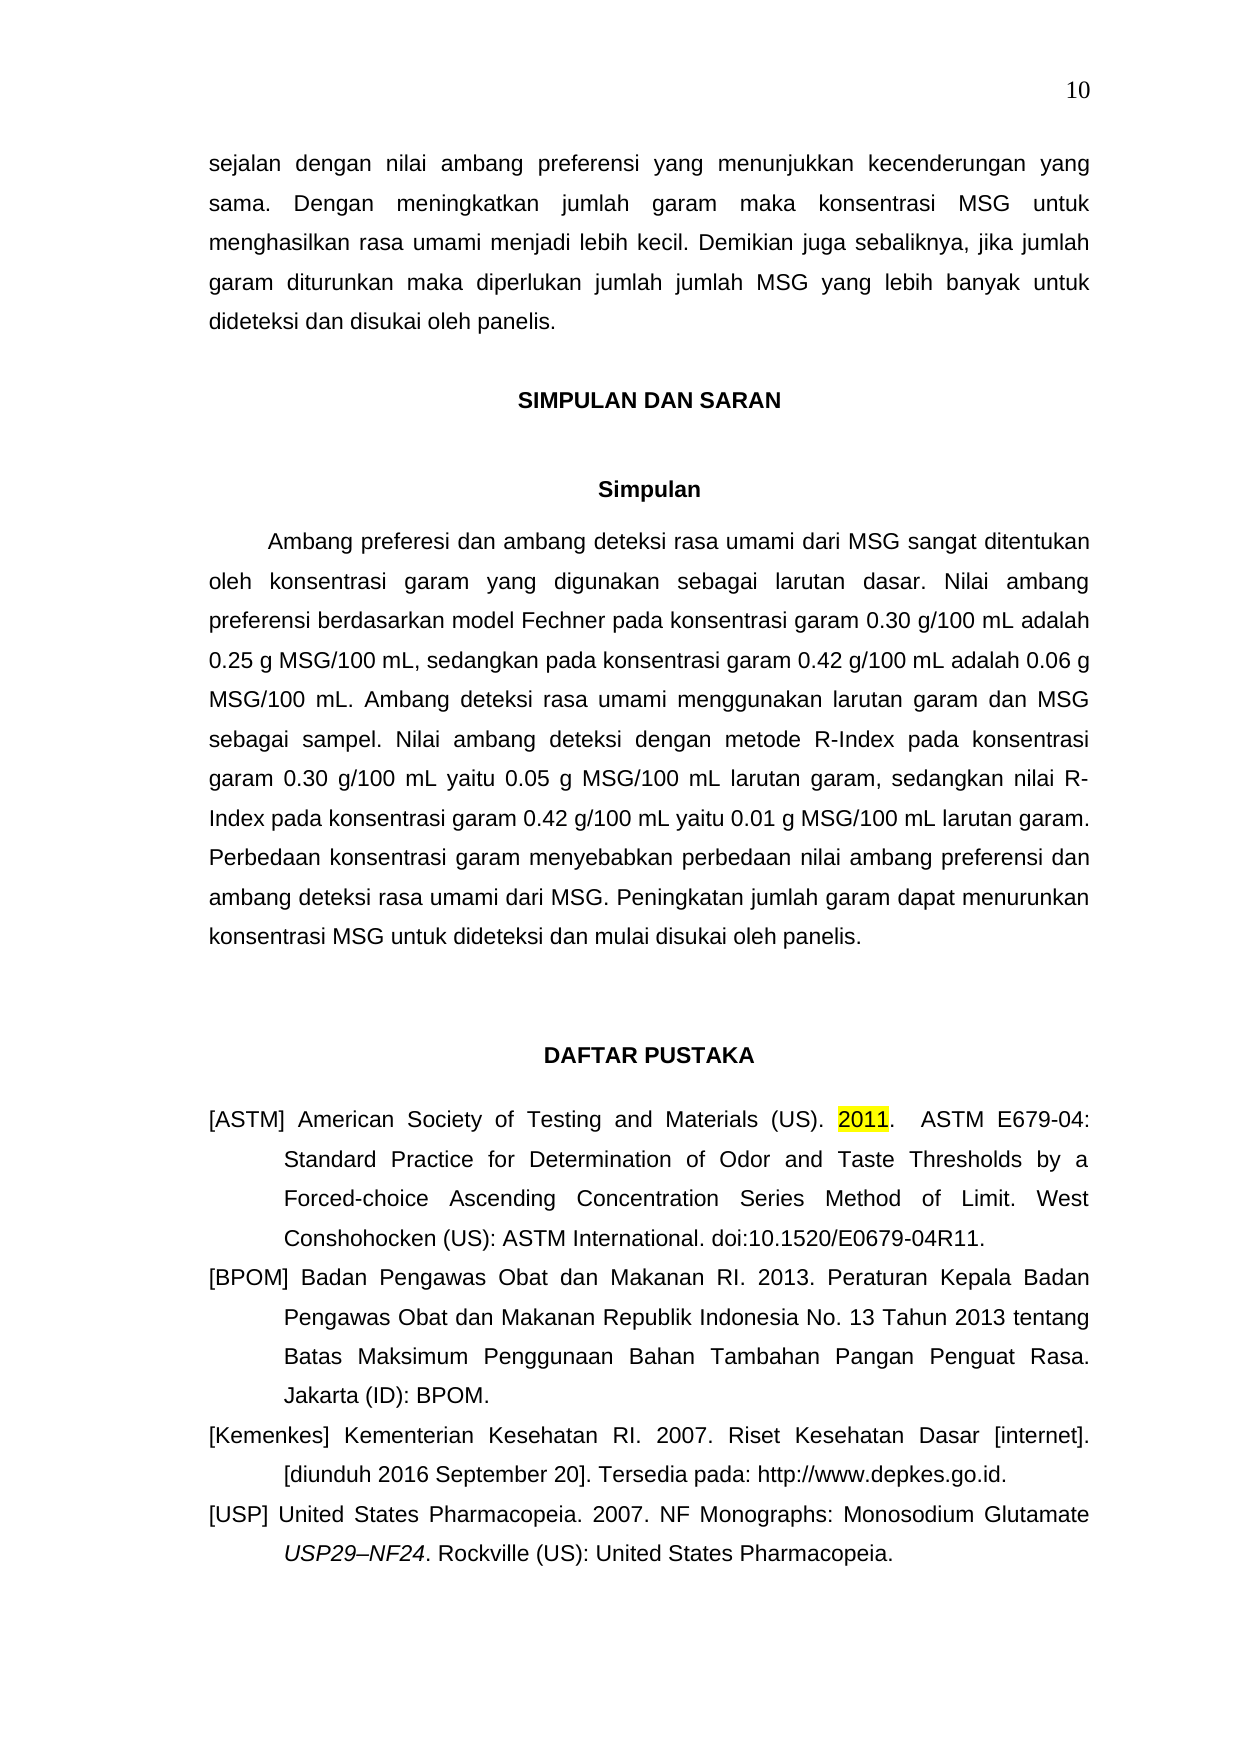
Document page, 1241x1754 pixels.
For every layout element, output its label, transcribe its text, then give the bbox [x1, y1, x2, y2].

list [BPOM] Badan Pengawas Obat dan Makanan RI. 2013. Peraturan Kepala Badan Pengawas Obat dan Makanan Republik Indonesia No. 13 Tahun 2013 tentang Batas Maksimum Penggunaan Bahan Tambahan Pangan Penguat Rasa. Jakarta (ID): BPOM. [208, 1264, 1090, 1409]
list [USP] United States Pharmacopeia. 2007. NF Monographs: Monosodium Glutamate USP29–NF24. Rockville (US): United States Pharmacopeia. [208, 1501, 1090, 1567]
subtitle DAFTAR PUSTAKA [208, 1042, 1090, 1068]
list [ASTM] American Society of Testing and Materials (US). 2011. ASTM E679-04: Standard Practice for Determination of Odor and Taste Thresholds by a Forced-choice Ascending Concentration Series Method of Limit. West Conshohocken (US): ASTM International. doi:10.1520/E0679-04R11. [208, 1106, 1090, 1251]
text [208, 150, 1090, 334]
list [Kemenkes] Kementerian Kesehatan RI. 2007. Riset Kesehatan Dasar [internet]. [diunduh 2016 September 20]. Tersedia pada: http://www.depkes.go.id. [208, 1422, 1090, 1488]
subtitle Simpulan [208, 476, 1090, 503]
subtitle SIMPULAN DAN SARAN [208, 387, 1090, 413]
text Ambang preferesi dan ambang deteksi rasa umami dari MSG sangat ditentukan oleh konsentrasi garam yang digunakan sebagai larutan dasar. Nilai ambang preferensi berdasarkan model Fechner pada konsentrasi garam 0.30 g/100 mL adalah 0.25 g MSG/100 mL, sedangkan pada konsentrasi garam 0.42 g/100 mL adalah 0.06 g MSG/100 mL. Ambang deteksi rasa umami menggunakan larutan garam dan MSG sebagai sampel. Nilai ambang deteksi dengan metode R-Index pada konsentrasi garam 0.30 g/100 mL yaitu 0.05 g MSG/100 mL larutan garam, sedangkan nilai R-Index pada konsentrasi garam 0.42 g/100 mL yaitu 0.01 g MSG/100 mL larutan garam. Perbedaan konsentrasi garam menyebabkan perbedaan nilai ambang preferensi dan ambang deteksi rasa umami dari MSG. Peningkatan jumlah garam dapat menurunkan konsentrasi MSG untuk dideteksi dan mulai disukai oleh panelis. [208, 528, 1090, 949]
